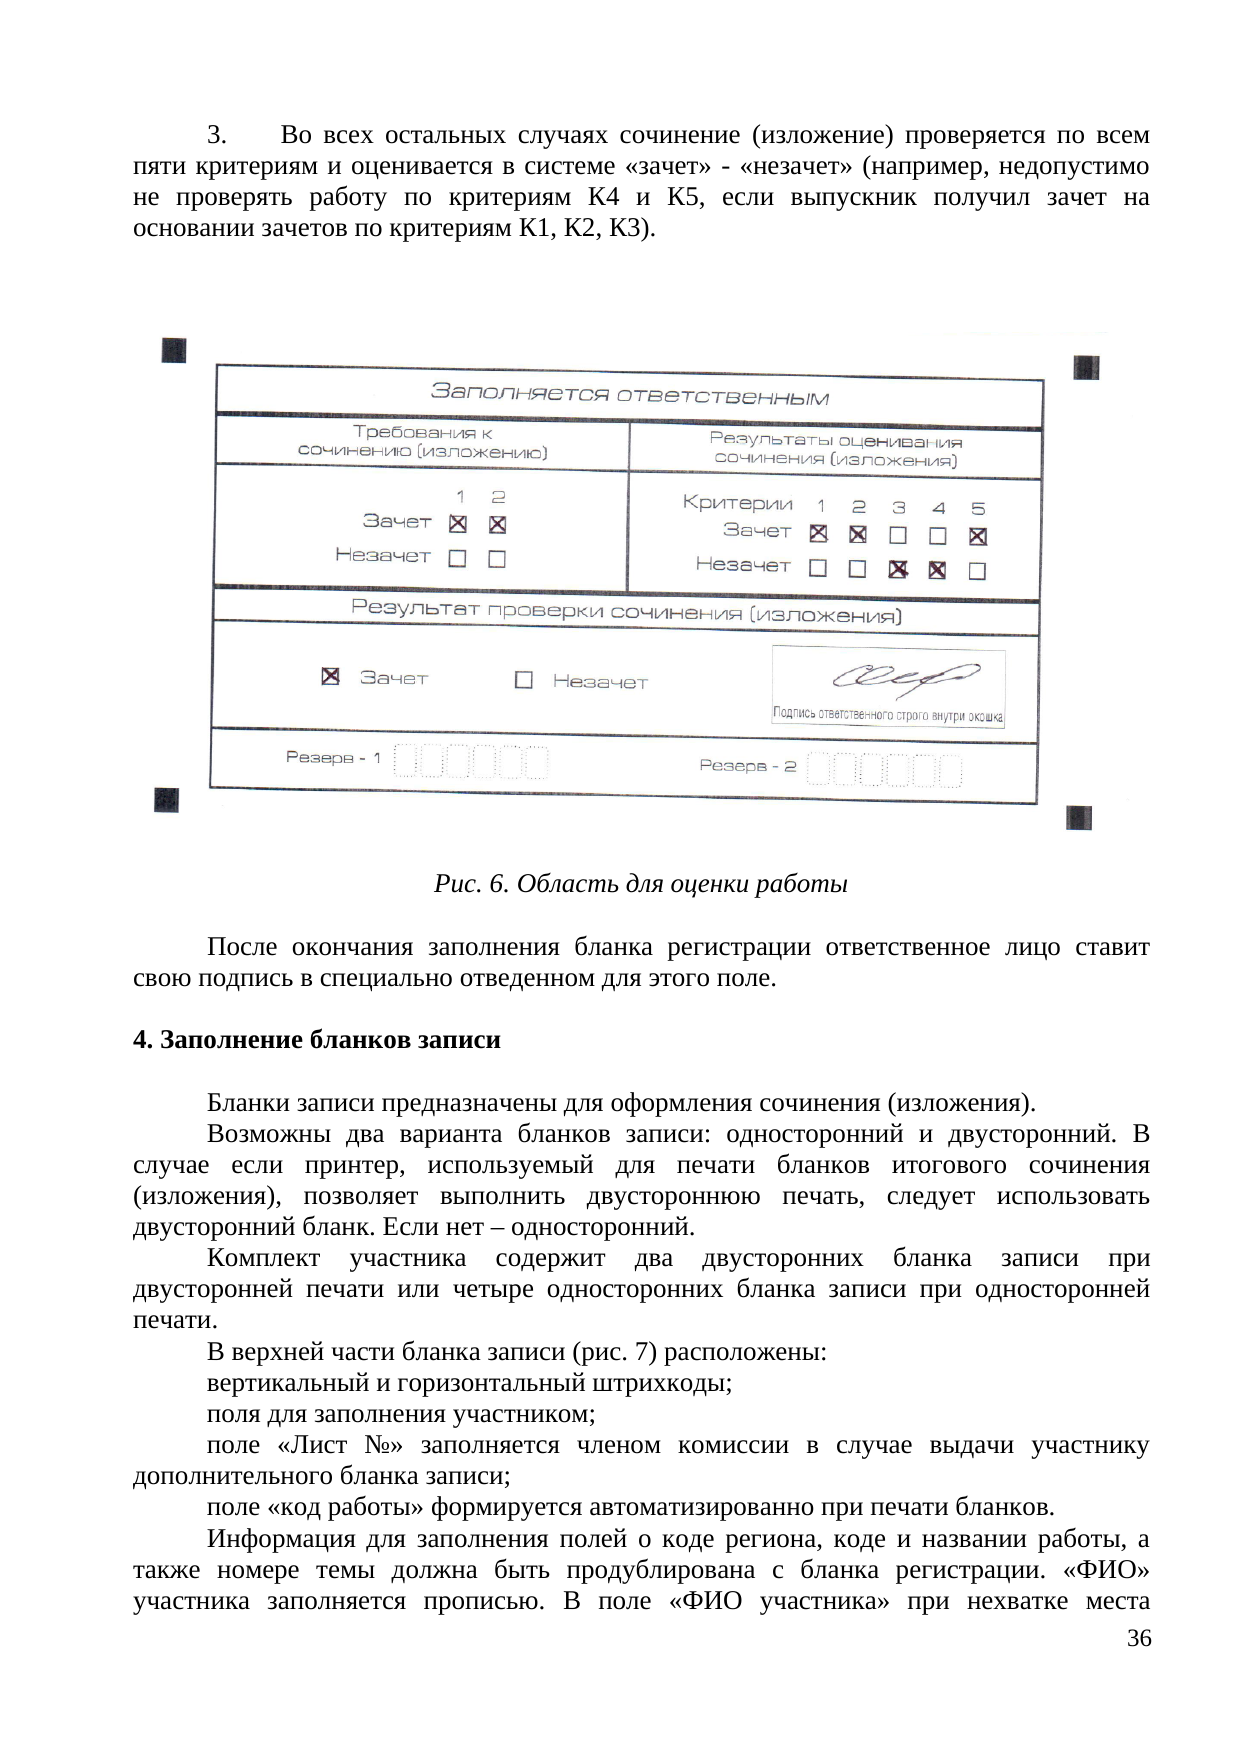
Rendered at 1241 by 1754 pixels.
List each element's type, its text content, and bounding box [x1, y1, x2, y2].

text Комплект участника содержит два двусторонних бланка записи при двусторонней печати или четыре односторонних бланка записи при односторонней печати. [133, 1241, 1152, 1335]
text В верхней части бланка записи (рис. 7) расположены: [133, 1335, 1152, 1366]
text 4. Заполнение бланков записи [133, 1023, 1152, 1054]
text Бланки записи предназначены для оформления сочинения (изложения). [133, 1086, 1152, 1117]
text Рис. 6. Область для оценки работы [133, 868, 1152, 899]
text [133, 1522, 1152, 1615]
text поле «Лист №» заполняется членом комиссии в случае выдачи участнику дополнительного бланка записи; [133, 1428, 1152, 1491]
text После окончания заполнения бланка регистрации ответственное лицо ставит свою подпись в специально отведенном для этого поле. [133, 930, 1152, 992]
text 3. Во всех остальных случаях сочинение (изложение) проверяется по всем пяти критериям и оценивается в системе «зачет» - «незачет» (например, недопустимо не проверять работу по критериям К4 и К5, если выпускник получил зачет на основании зачетов по критериям К1, К2, К3). [133, 118, 1152, 243]
text Возможны два варианта бланков записи: односторонний и двусторонний. В случае если принтер, используемый для печати бланков итогового сочинения (изложения), позволяет выполнить двустороннюю печать, следует использовать двусторонний бланк. Если нет – односторонний. [133, 1117, 1152, 1241]
picture [151, 332, 1134, 839]
text поле «код работы» формируется автоматизированно при печати бланков. [133, 1491, 1152, 1522]
text вертикальный и горизонтальный штрихкоды; [133, 1366, 1152, 1397]
text поля для заполнения участником; [133, 1397, 1152, 1428]
